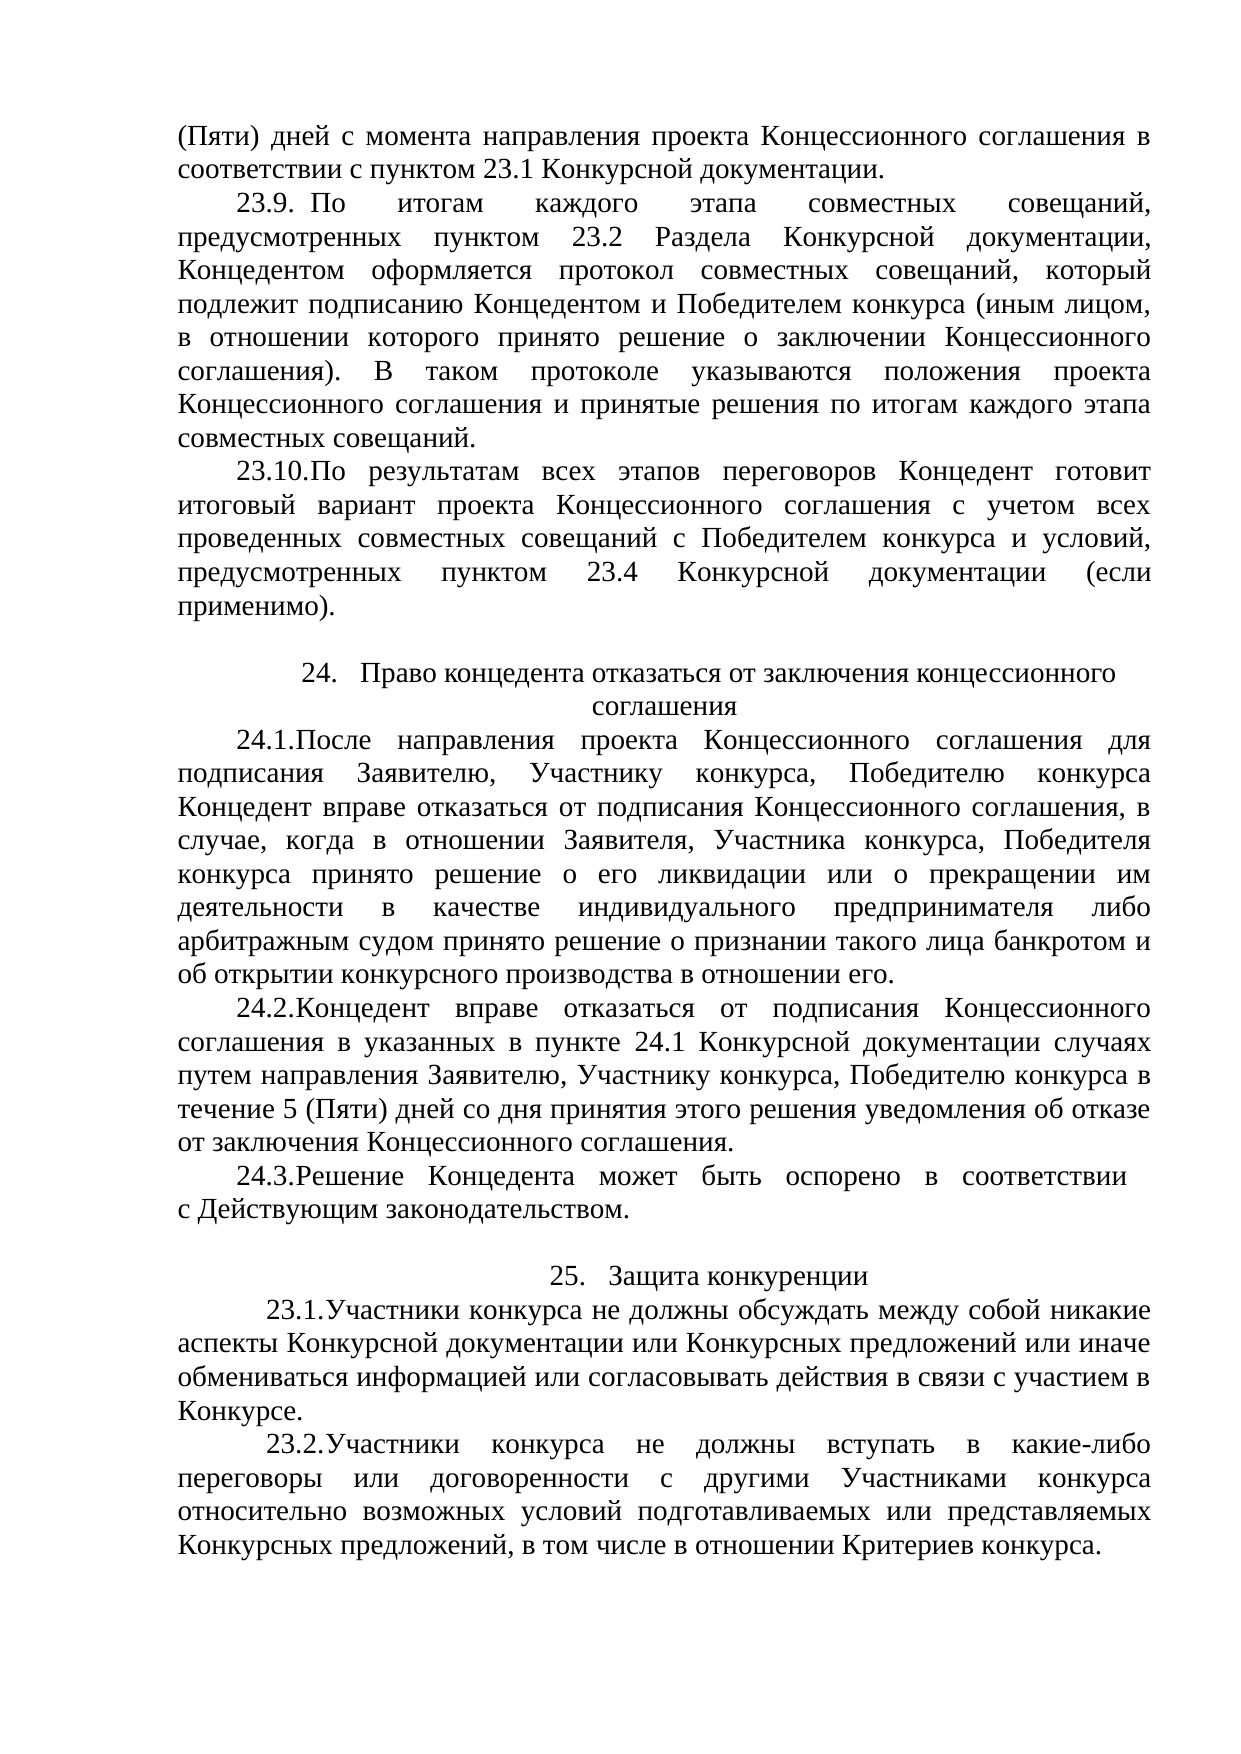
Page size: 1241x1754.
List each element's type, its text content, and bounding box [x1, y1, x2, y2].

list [177, 118, 1152, 185]
list Решение Концедента может быть оспорено в соответствии с Действующим законодательством. [177, 1158, 1152, 1225]
subtitle Защита конкуренции [177, 1258, 1152, 1292]
subtitle Право концедента отказаться от заключения концессионного соглашения [177, 655, 1152, 722]
list Участники конкурса не должны вступать в какие-либо переговоры или договоренности с другими Участниками конкурса относительно возможных условий подготавливаемых или представляемых Конкурсных предложений, в том числе в отношении Критериев конкурса. [177, 1426, 1152, 1560]
list После направления проекта Концессионного соглашения для подписания Заявителю, Участнику конкурса, Победителю конкурса Концедент вправе отказаться от подписания Концессионного соглашения, в случае, когда в отношении Заявителя, Участника конкурса, Победителя конкурса принято решение о его ликвидации или о прекращении им деятельности в качестве индивидуального предпринимателя либо арбитражным судом принято решение о признании такого лица банкротом и об открытии конкурсного производства в отношении его. [177, 722, 1152, 990]
list Участники конкурса не должны обсуждать между собой никакие аспекты Конкурсной документации или Конкурсных предложений или иначе обмениваться информацией или согласовывать действия в связи с участием в Конкурсе. [177, 1292, 1152, 1426]
